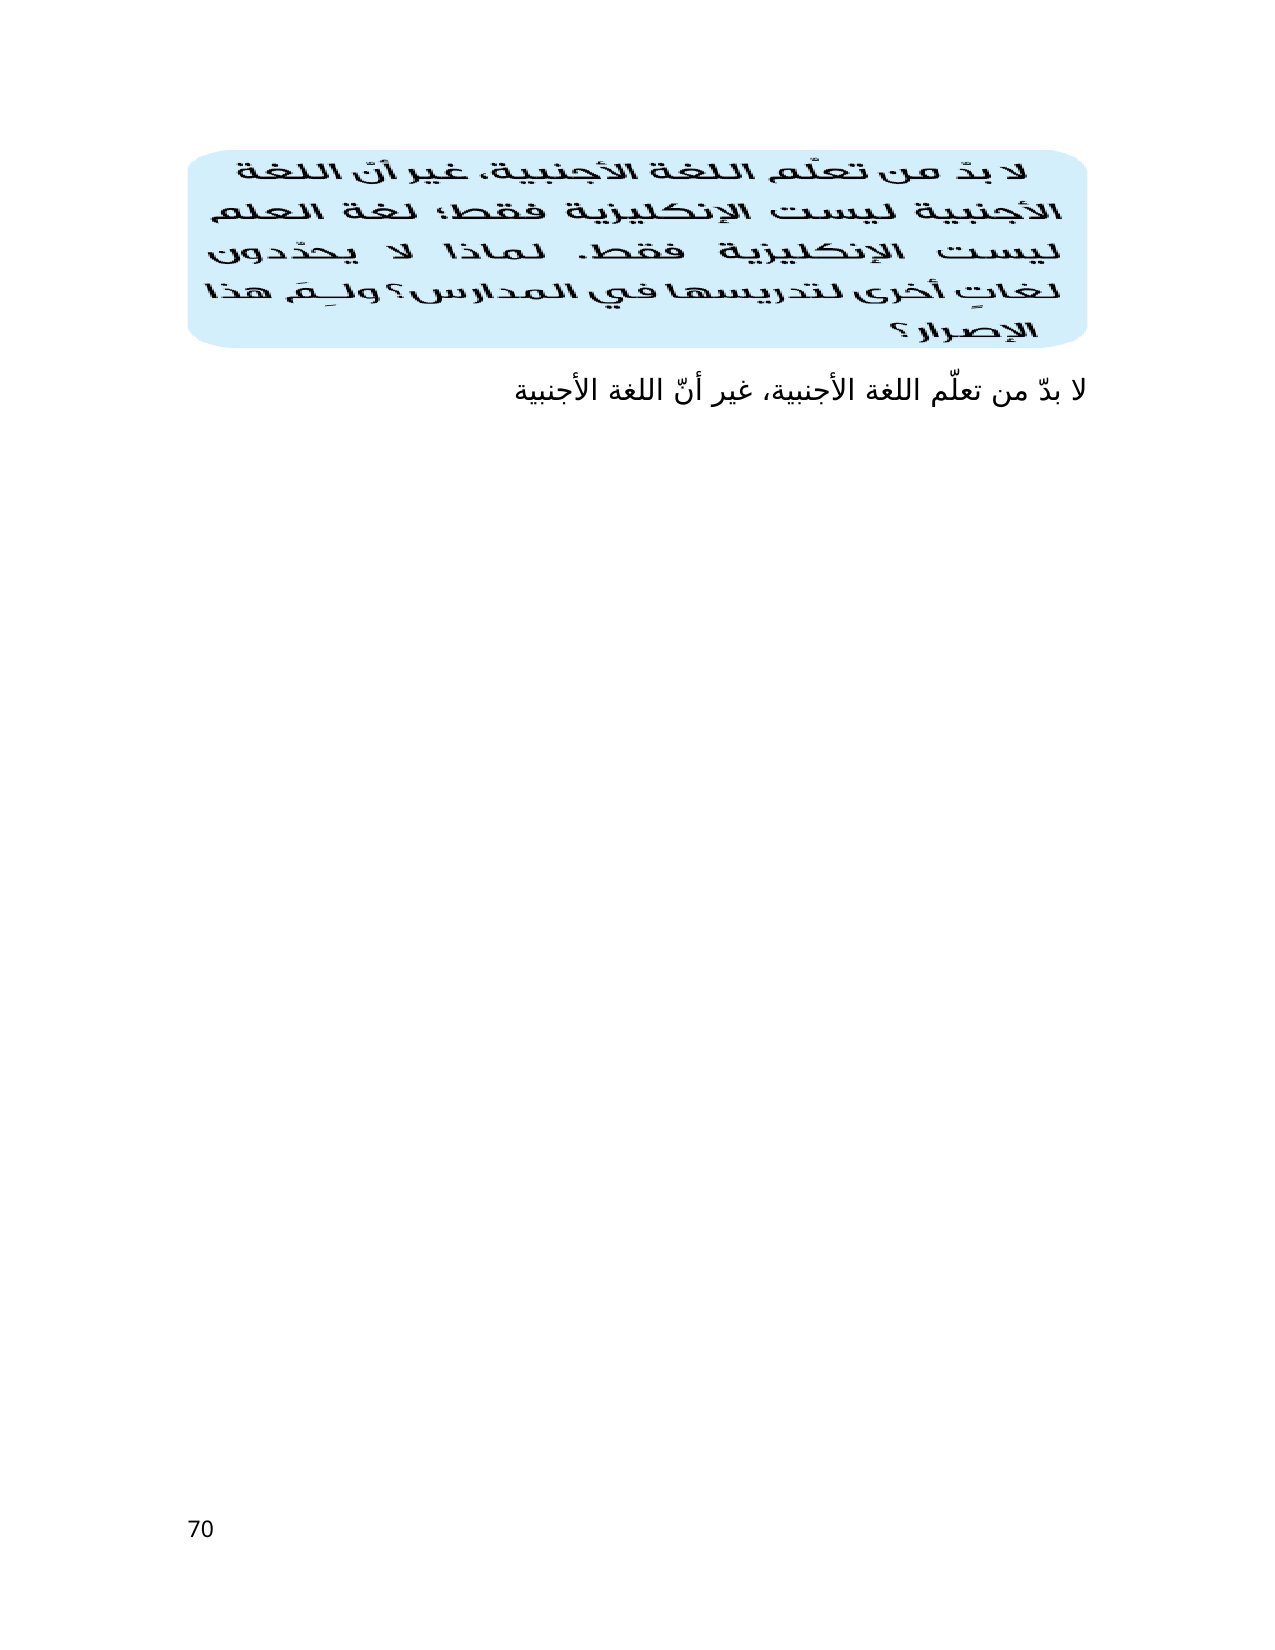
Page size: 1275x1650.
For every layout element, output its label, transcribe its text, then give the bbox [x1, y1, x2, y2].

text لا بدّ من تعلّم اللغة الأجنبية، غير أنّ اللغة الأجنبية [187, 374, 1087, 408]
picture [187, 150, 1088, 349]
